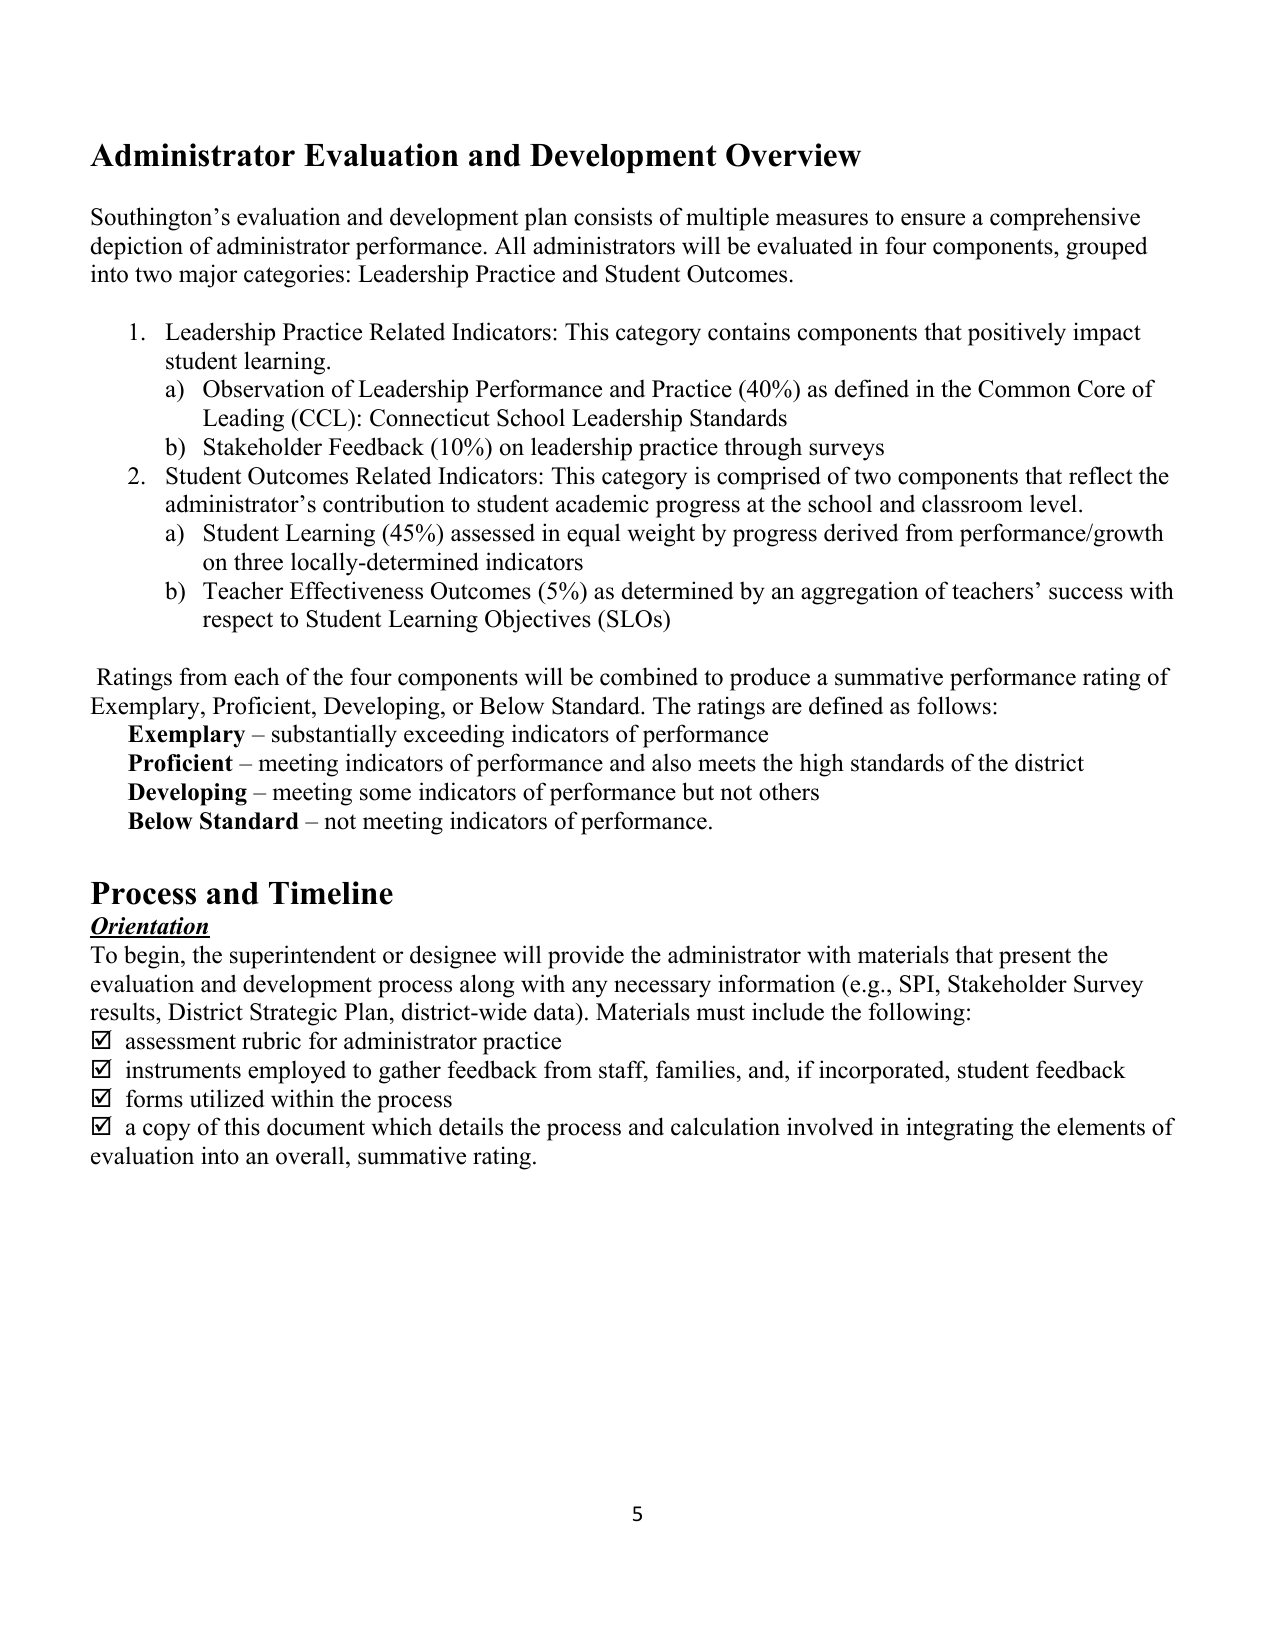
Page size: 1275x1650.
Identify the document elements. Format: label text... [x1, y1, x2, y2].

text Orientation [90, 911, 1185, 940]
list Observation of Leadership Performance and Practice (40%) as defined in the Common Core of Leading (CCL): Connecticut School Leadership Standards [165, 374, 1185, 432]
text Process and Timeline [90, 873, 1185, 911]
list Student Learning (45%) assessed in equal weight by progress derived from performance/growth on three locally-determined indicators [165, 518, 1185, 576]
text Southington’s evaluation and development plan consists of multiple measures to ensure a comprehensive depiction of administrator performance. All administrators will be evaluated in four components, grouped into two major categories: Leadership Practice and Student Outcomes. [90, 202, 1185, 288]
text Proficient – meeting indicators of performance and also meets the high standards of the district [127, 748, 1185, 777]
list Stakeholder Feedback (10%) on leadership practice through surveys [165, 432, 1185, 461]
text forms utilized within the process [90, 1084, 1185, 1112]
text Developing – meeting some indicators of performance but not others [127, 777, 1185, 806]
list Teacher Effectiveness Outcomes (5%) as determined by an aggregation of teachers’ success with respect to Student Learning Objectives (SLOs) [165, 576, 1185, 633]
text Exemplary – substantially exceeding indicators of performance [127, 719, 1185, 748]
text a copy of this document which details the process and calculation involved in integrating the elements of evaluation into an overall, summative rating. [90, 1112, 1185, 1170]
text assessment rubric for administrator practice [90, 1026, 1185, 1055]
list Student Outcomes Related Indicators: This category is comprised of two components that reflect the administrator’s contribution to student academic progress at the school and classroom level. [127, 461, 1185, 518]
text instruments employed to gather feedback from staff, families, and, if incorporated, student feedback [90, 1055, 1185, 1084]
text Ratings from each of the four components will be combined to produce a summative performance rating of Exemplary, Proficient, Developing, or Below Standard. The ratings are defined as follows: [90, 662, 1185, 719]
text Administrator Evaluation and Development Overview [90, 135, 1185, 173]
text To begin, the superintendent or designee will provide the administrator with materials that present the evaluation and development process along with any necessary information (e.g., SPI, Stakeholder Survey results, District Strategic Plan, district-wide data). Materials must include the following: [90, 940, 1185, 1026]
text Below Standard – not meeting indicators of performance. [127, 806, 1185, 834]
list Leadership Practice Related Indicators: This category contains components that positively impact student learning. [127, 317, 1185, 374]
